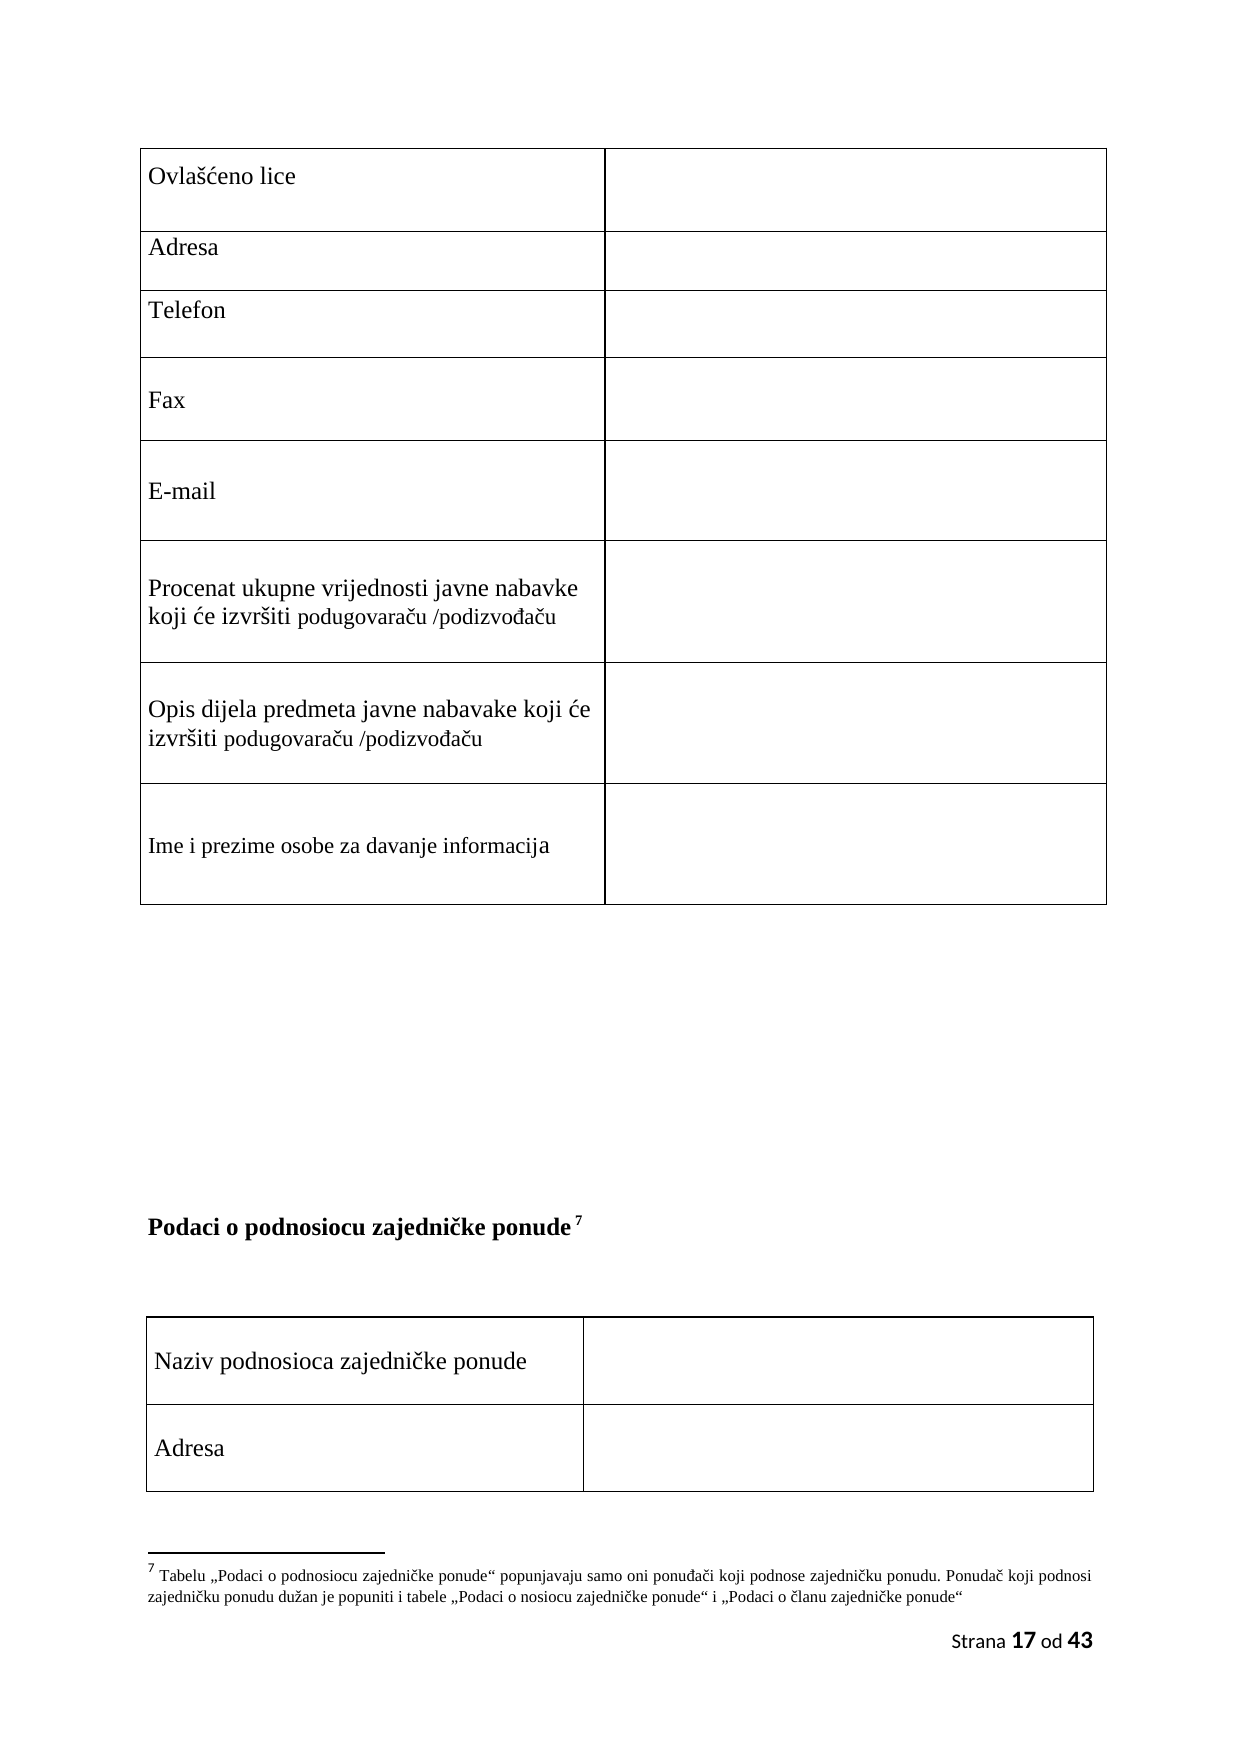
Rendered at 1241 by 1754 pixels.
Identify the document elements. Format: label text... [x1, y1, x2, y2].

table_cell Ovlašćeno lice [141, 149, 604, 231]
table_cell [606, 441, 1106, 540]
table_cell [606, 149, 1106, 231]
table_cell Adresa [141, 232, 604, 290]
table_cell [606, 663, 839, 783]
table_cell [839, 663, 1106, 783]
table_cell Fax [141, 358, 604, 440]
table_cell Ime i prezime osobe za davanje informacija [141, 784, 604, 904]
table_header [584, 1318, 1093, 1404]
table_cell Adresa [147, 1405, 583, 1491]
table_header Naziv podnosioca zajedničke ponude [147, 1318, 583, 1404]
table_cell [606, 784, 1106, 904]
table_cell Telefon [141, 291, 604, 357]
table_cell [606, 358, 1106, 440]
table_cell Procenat ukupne vrijednosti javne nabavke koji će izvršiti podugovaraču /podizvođaču [141, 541, 604, 662]
text Podaci o podnosiocu zajedničke ponude [148, 1212, 1093, 1240]
table_cell E-mail [141, 441, 604, 540]
table_cell [606, 291, 1106, 357]
table_cell [584, 1405, 1093, 1491]
table_cell [606, 232, 1106, 290]
table_cell Opis dijela predmeta javne nabavake koji će izvršiti podugovaraču /podizvođaču [141, 663, 604, 783]
table_cell [606, 541, 1106, 662]
